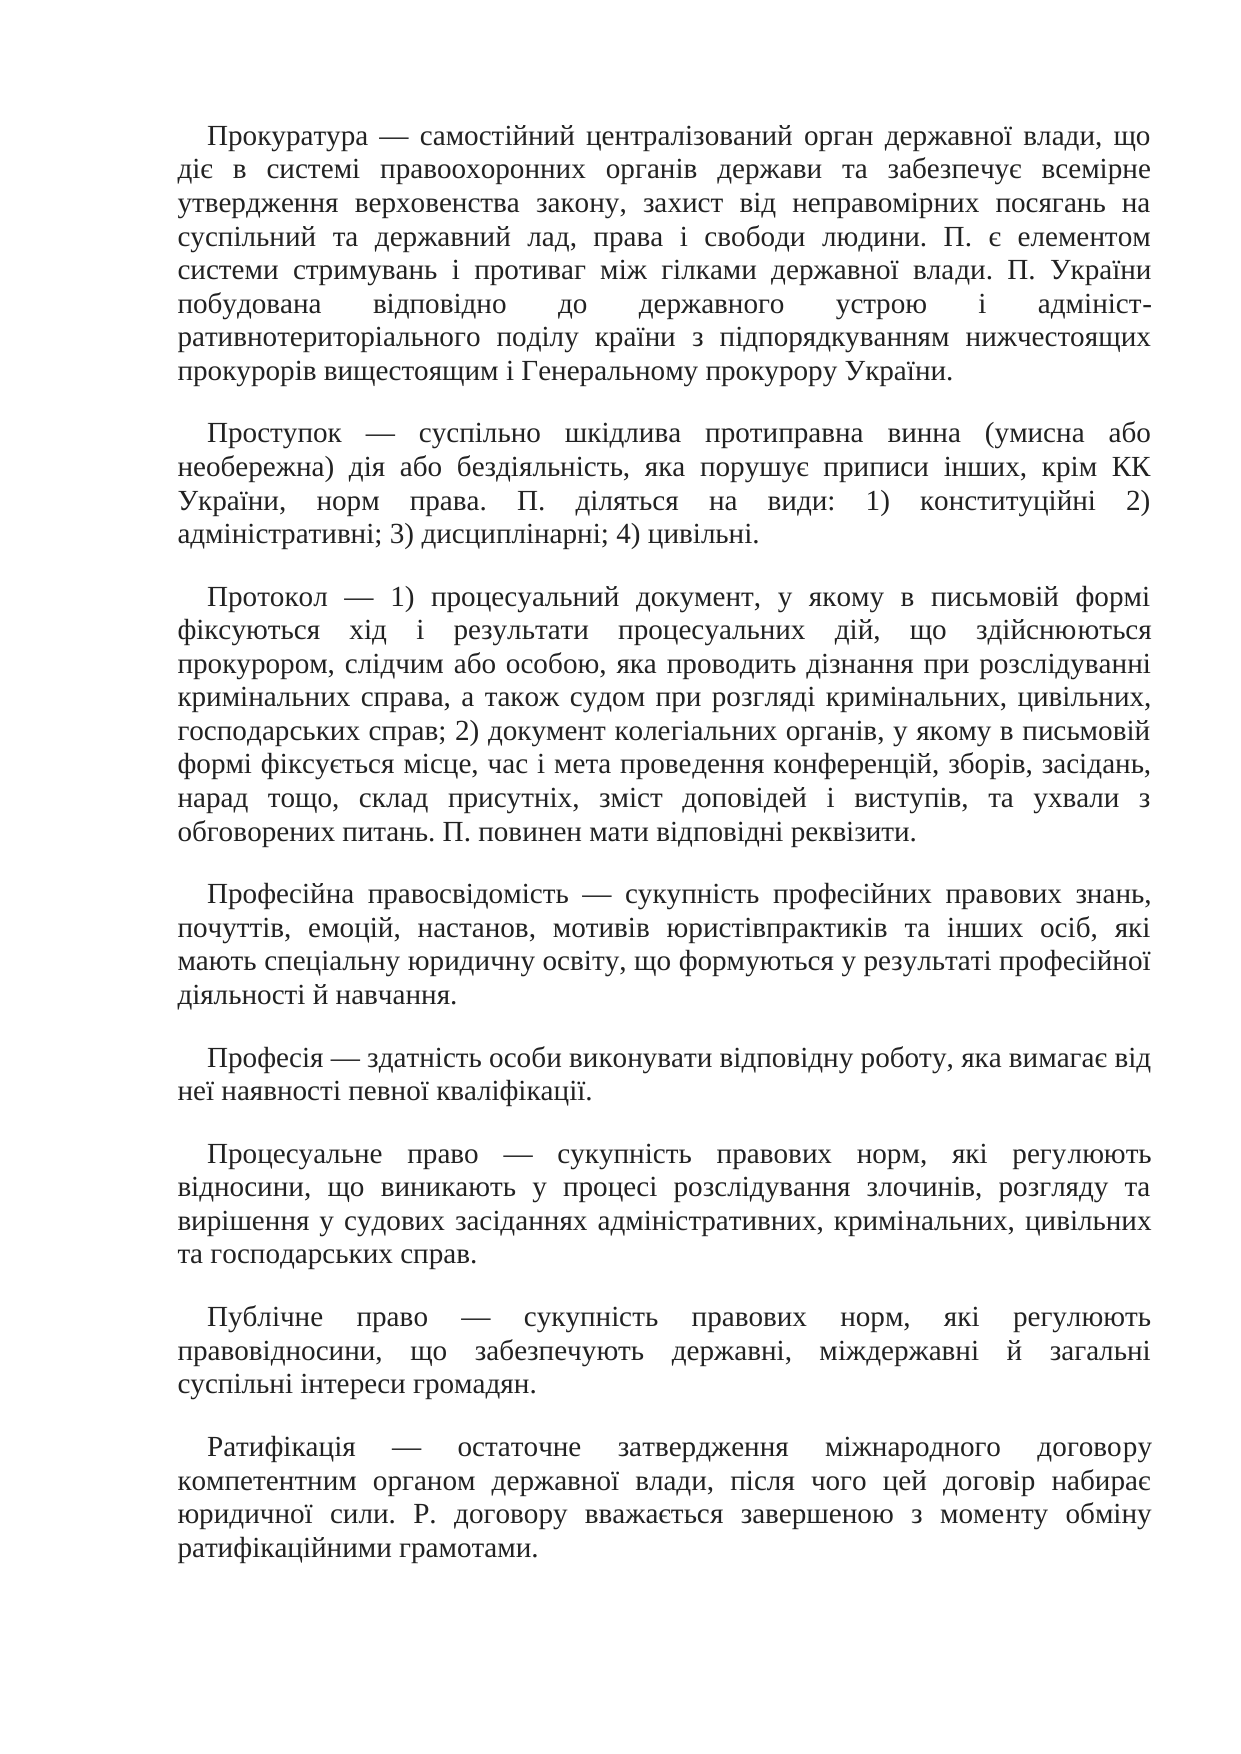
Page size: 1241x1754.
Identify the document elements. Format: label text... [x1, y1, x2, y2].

text Проступок — суспільно шкідлива протиправна винна (умисна або необережна) дія або бездіяльність, яка порушує приписи інших, крім КК України, норм права. П. діляться на види: 1) конституційні 2) адміністративні; 3) дисциплінарні; 4) цивільні. [177, 416, 1152, 550]
text Професія — здатність особи виконувати відповідну роботу, яка вимагає від неї наявності певної кваліфікації. [177, 1040, 1152, 1107]
text Ратифікація — остаточне затвердження міжнародного договору компетентним органом державної влади, після чого цей договір набирає юридичної сили. Р. договору вважається завершеною з моменту обміну ратифікаційними грамотами. [177, 1429, 1152, 1563]
text Протокол — 1) процесуальний документ, у якому в письмовій формі фіксуються хід і результати процесуальних дій, що здійснюються прокурором, слідчим або особою, яка проводить дізнання при розслідуванні кримінальних справа, а також судом при розгляді кримінальних, цивільних, господарських справ; 2) документ колегіальних органів, у якому в письмовій формі фіксується місце, час і мета проведення конференцій, зборів, засідань, нарад тощо, склад присутніх, зміст доповідей і виступів, та ухвали з обговорених питань. П. повинен мати відповідні реквізити. [177, 579, 1152, 847]
text Процесуальне право — сукупність правових норм, які регулюють відносини, що виникають у процесі розслідування злочинів, розгляду та вирішення у судових засіданнях адміністративних, кримінальних, цивільних та господарських справ. [177, 1136, 1152, 1270]
text Прокуратура — самостійний централізований орган державної влади, що діє в системі правоохоронних органів держави та забезпечує всемірне утвердження верховенства закону, захист від неправомірних посягань на суспільний та державний лад, права і свободи людини. П. є елементом системи стримувань і противаг між гілками державної влади. П. України побудована відповідно до державного устрою і адміністративнотериторіального поділу країни з підпорядкуванням нижчестоящих прокурорів вищестоящим і Генеральному прокурору України. [177, 118, 1152, 386]
text Професійна правосвідомість — сукупність професійних правових знань, почуттів, емоцій, настанов, мотивів юристівпрактиків та інших осіб, які мають спеціальну юридичну освіту, що формуються у результаті професійної діяльності й навчання. [177, 876, 1152, 1011]
text Публічне право — сукупність правових норм, які регулюють правовідносини, що забезпечують державні, міждержавні й загальні суспільні інтереси громадян. [177, 1299, 1152, 1400]
